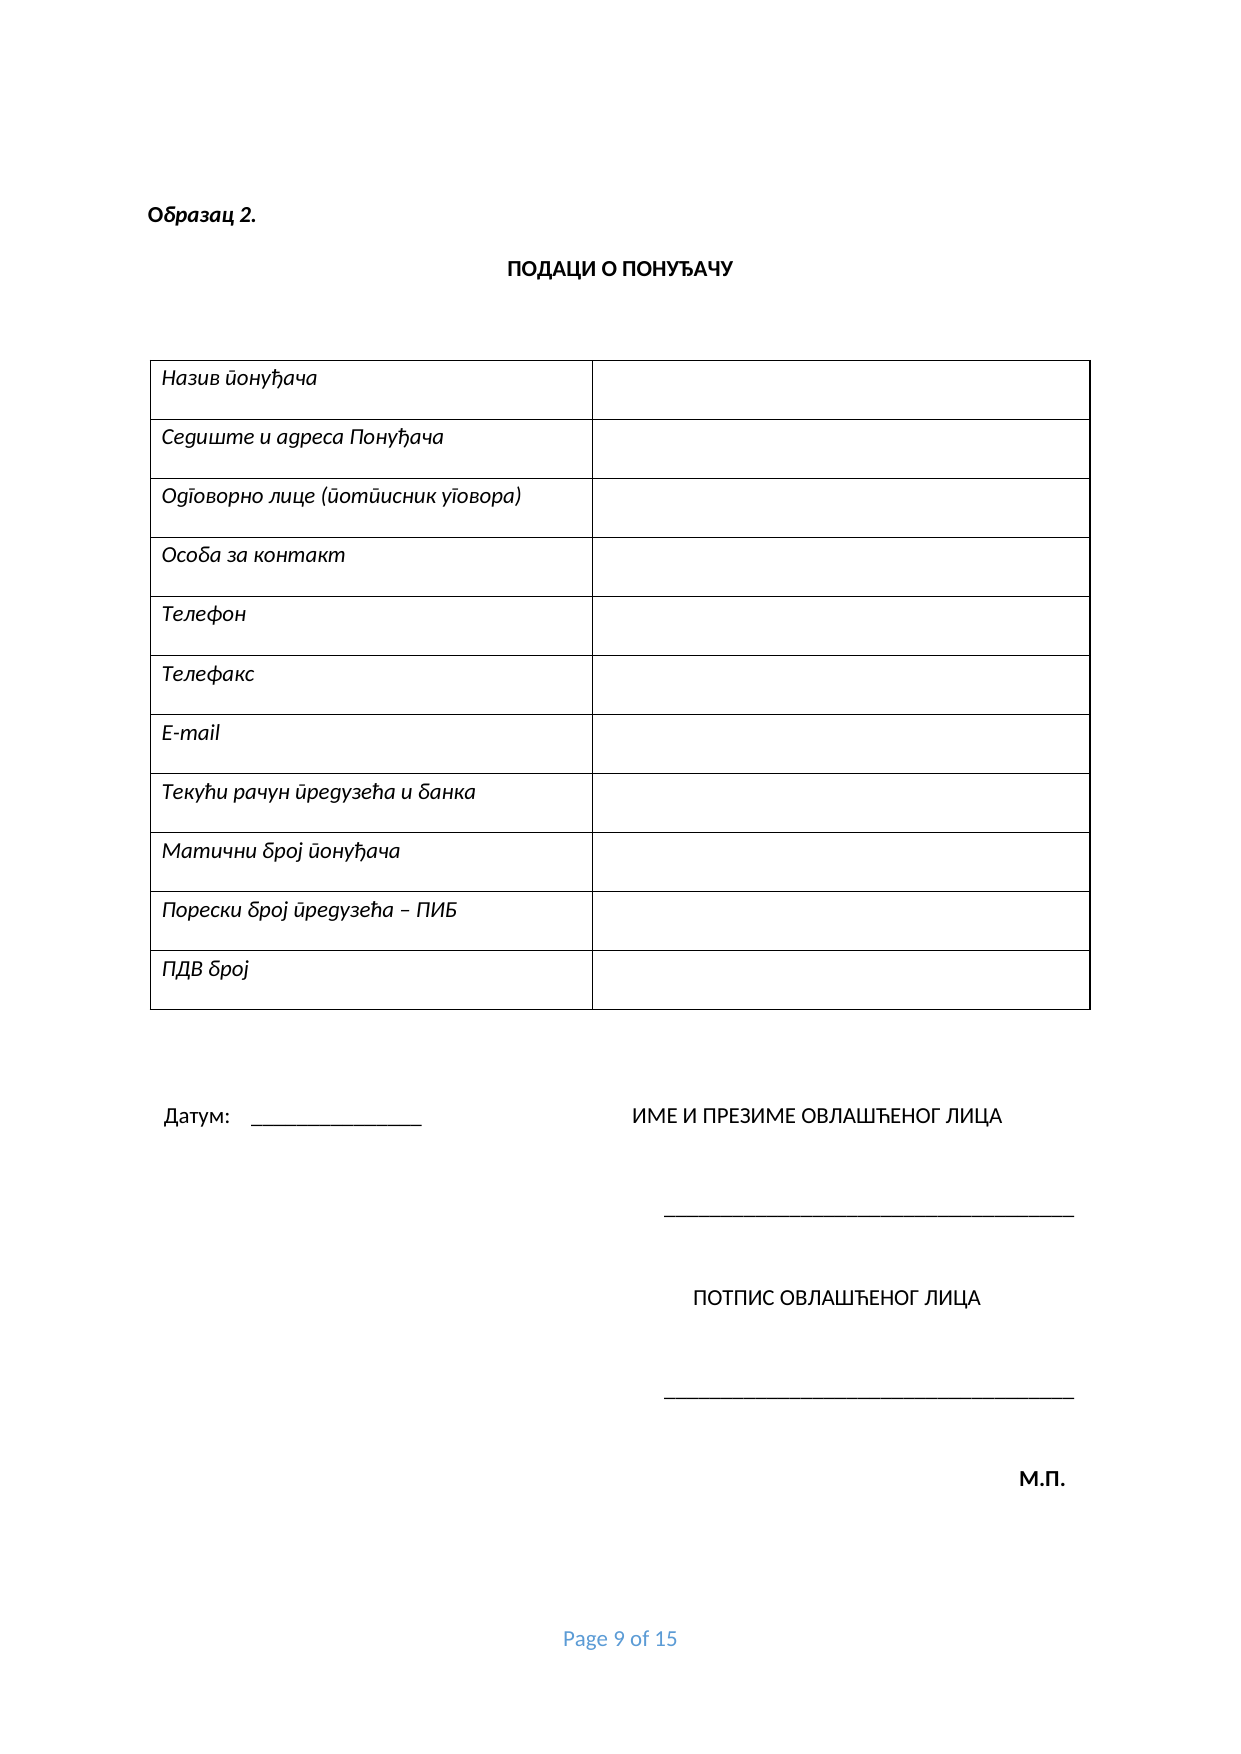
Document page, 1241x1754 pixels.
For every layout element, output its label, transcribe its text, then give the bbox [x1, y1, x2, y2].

text ____________________________________ [148, 1192, 1093, 1220]
table_cell Телефакс [151, 656, 592, 714]
table_cell Текући рачун предузећа и банка [151, 774, 592, 832]
table_cell Е-mail [151, 715, 592, 773]
text ____________________________________ [148, 1374, 1093, 1402]
table_cell Седиште и адреса Понуђача [151, 420, 592, 478]
table_cell [593, 951, 1089, 1009]
table_cell [593, 656, 1089, 714]
table_cell ПДВ број [151, 951, 592, 1009]
table_cell [593, 420, 1089, 478]
table_cell Особа за контакт [151, 538, 592, 596]
table_header [593, 361, 1089, 419]
table_cell Телефон [151, 597, 592, 655]
text Датум: _______________ ИМЕ И ПРЕЗИМЕ ОВЛАШЋЕНОГ ЛИЦА [74, 1101, 1093, 1129]
table_cell [593, 479, 1089, 537]
text ПОТПИС ОВЛАШЋЕНОГ ЛИЦА [673, 1283, 1001, 1311]
table_cell [593, 774, 1089, 832]
table_cell [593, 892, 1089, 950]
table_cell Матични број понуђача [151, 833, 592, 891]
table_cell [593, 833, 1089, 891]
table_cell [593, 715, 1089, 773]
text Образац 2. [148, 201, 1093, 229]
text М.П. [148, 1464, 1093, 1493]
text ПОДАЦИ О ПОНУЂАЧУ [148, 254, 1093, 282]
table_header Назив понуђача [151, 361, 592, 419]
table_cell Порески број предузећа – ПИБ [151, 892, 592, 950]
table_cell Одговорно лице (потписник уговора) [151, 479, 592, 537]
table_cell [593, 597, 1089, 655]
table_cell [593, 538, 1089, 596]
